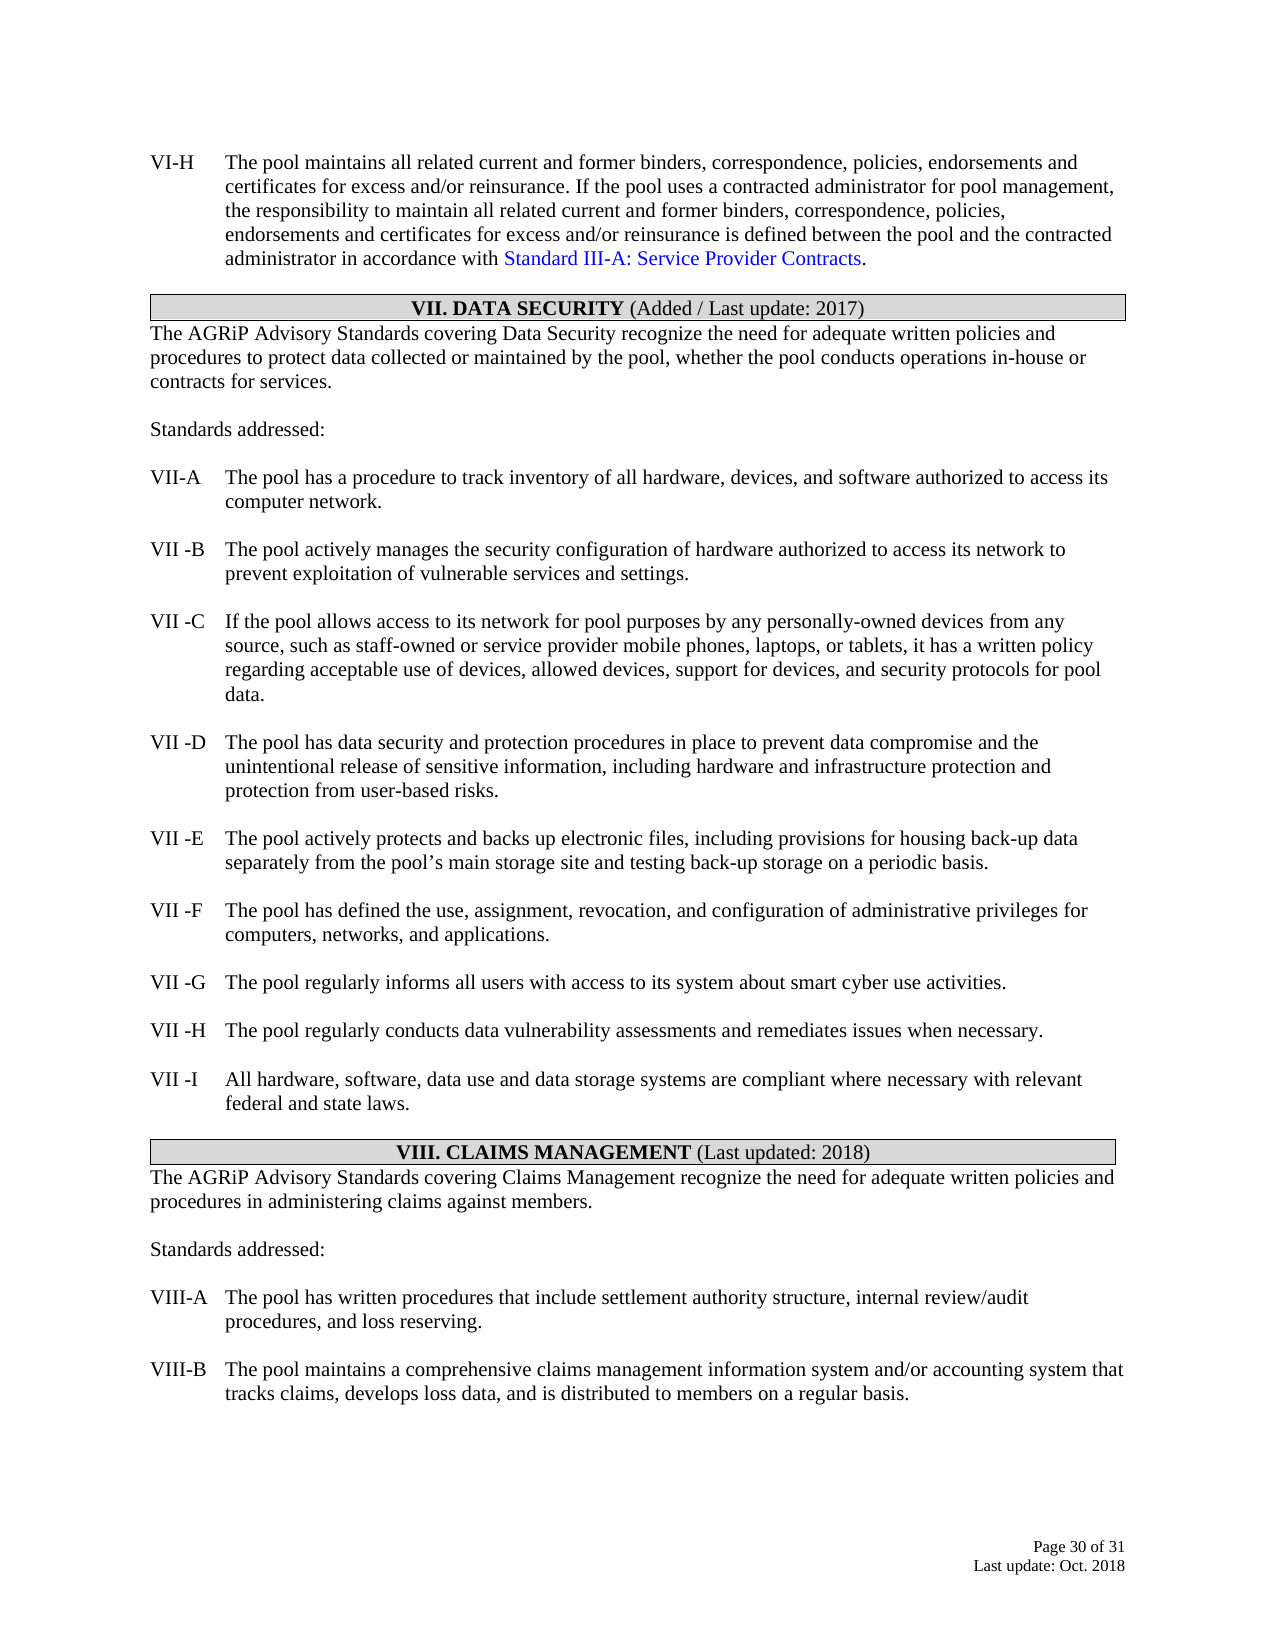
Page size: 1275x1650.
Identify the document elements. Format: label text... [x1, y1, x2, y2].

text VII -H The pool regularly conducts data vulnerability assessments and remediates issues when necessary. [150, 1018, 1125, 1042]
text VII -B The pool actively manages the security configuration of hardware authorized to access its network to prevent exploitation of vulnerable services and settings. [150, 537, 1125, 585]
text VII -G The pool regularly informs all users with access to its system about smart cyber use activities. [150, 970, 1125, 994]
text VII -C If the pool allows access to its network for pool purposes by any personally-owned devices from any source, such as staff-owned or service provider mobile phones, laptops, or tablets, it has a written policy regarding acceptable use of devices, allowed devices, support for devices, and security protocols for pool data. [150, 609, 1125, 706]
text VII -D The pool has data security and protection procedures in place to prevent data compromise and the unintentional release of sensitive information, including hardware and infrastructure protection and protection from user-based risks. [150, 729, 1125, 802]
text VIII-B The pool maintains a comprehensive claims management information system and/or accounting system that tracks claims, develops loss data, and is distributed to members on a regular basis. [150, 1357, 1125, 1405]
text VI-H The pool maintains all related current and former binders, correspondence, policies, endorsements and certificates for excess and/or reinsurance. If the pool uses a contracted administrator for pool management, the responsibility to maintain all related current and former binders, correspondence, policies, endorsements and certificates for excess and/or reinsurance is defined between the pool and the contracted administrator in accordance with Standard III-A: Service Provider Contracts. [150, 150, 1125, 270]
text VII-A The pool has a procedure to track inventory of all hardware, devices, and software authorized to access its computer network. [150, 465, 1125, 513]
table_header VIII. CLAIMS MANAGEMENT (Last updated: 2018) [151, 1140, 1115, 1164]
text Standards addressed: [150, 417, 1125, 441]
table_header VII. DATA SECURITY (Added / Last update: 2017) [151, 295, 1125, 319]
text The AGRiP Advisory Standards covering Data Security recognize the need for adequate written policies and procedures to protect data collected or maintained by the pool, whether the pool conducts operations in-house or contracts for services. [150, 321, 1125, 393]
text VII -F The pool has defined the use, assignment, revocation, and configuration of administrative privileges for computers, networks, and applications. [150, 898, 1125, 946]
text VII -E The pool actively protects and backs up electronic files, including provisions for housing back-up data separately from the pool’s main storage site and testing back-up storage on a periodic basis. [150, 826, 1125, 874]
text VIII-A The pool has written procedures that include settlement authority structure, internal review/audit procedures, and loss reserving. [150, 1285, 1125, 1333]
text VII -I All hardware, software, data use and data storage systems are compliant where necessary with relevant federal and state laws. [150, 1066, 1125, 1114]
text Standards addressed: [150, 1237, 1125, 1261]
text The AGRiP Advisory Standards covering Claims Management recognize the need for adequate written policies and procedures in administering claims against members. [150, 1165, 1125, 1213]
